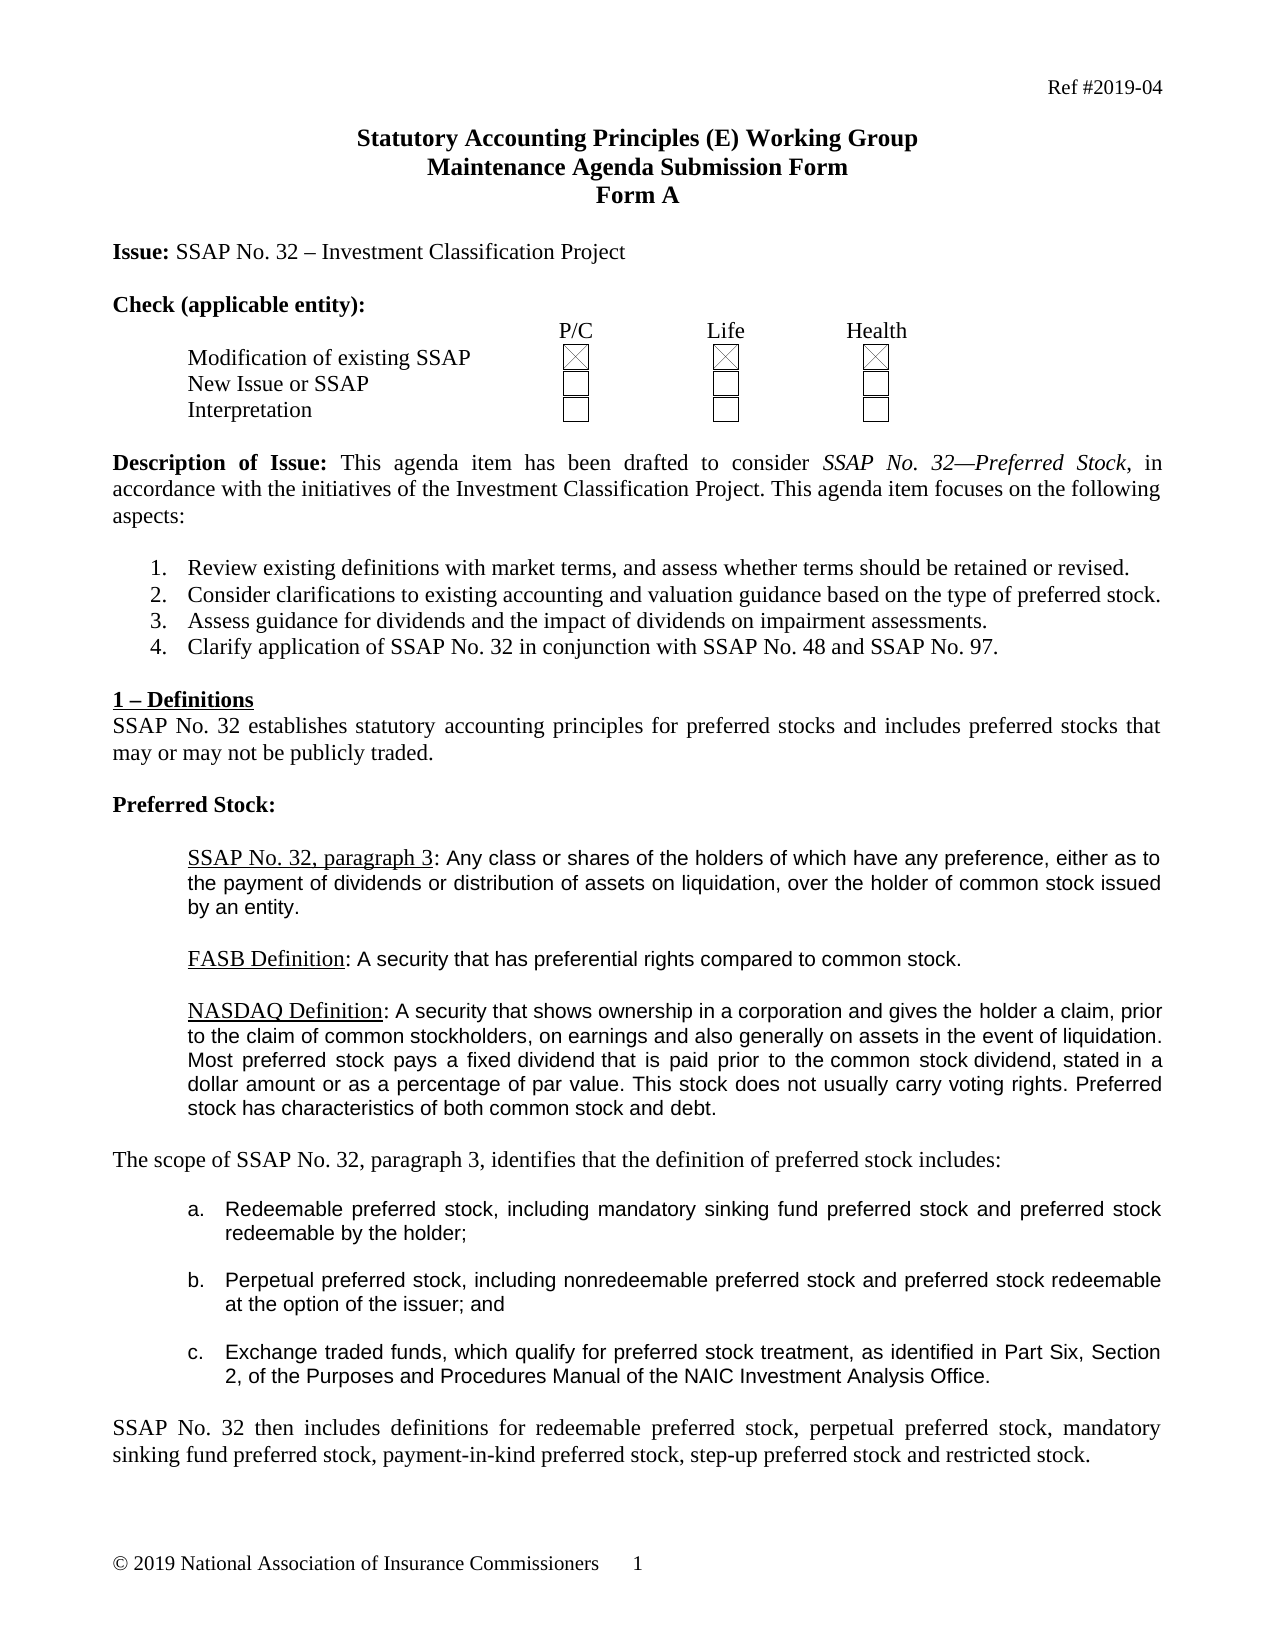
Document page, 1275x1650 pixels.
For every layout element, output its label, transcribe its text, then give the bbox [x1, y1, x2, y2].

text Statutory Accounting Principles (E) Working Group [112, 123, 1162, 152]
text Interpretation [112, 396, 1162, 423]
list NASDAQ Definition: A security that shows ownership in a corporation and gives the holder a claim, prior to the claim of common stockholders, on earnings and also generally on assets in the event of liquidation. Most preferred stock pays a fixed dividend that is paid prior to the common stock dividend, stated in a dollar amount or as a percentage of par value. This stock does not usually carry voting rights. Preferred stock has characteristics of both common stock and debt. [187, 998, 1162, 1048]
subtitle Issue: SSAP No. 32 – Investment Classification Project [112, 238, 1162, 264]
text P/C Life Health [112, 317, 1162, 343]
list FASB Definition: A security that has preferential rights compared to common stock. [187, 945, 1162, 971]
list Redeemable preferred stock, including mandatory sinking fund preferred stock and preferred stock redeemable by the holder; [187, 1196, 1162, 1244]
list Consider clarifications to existing accounting and valuation guidance based on the type of preferred stock. [150, 581, 1162, 607]
list Exchange traded funds, which qualify for preferred stock treatment, as identified in Part Six, Section 2, of the Purposes and Procedures Manual of the NAIC Investment Analysis Office. [187, 1340, 1162, 1388]
list Perpetual preferred stock, including nonredeemable preferred stock and preferred stock redeemable at the option of the issuer; and [187, 1268, 1162, 1316]
list Preferred Stock: [112, 792, 1162, 818]
list Review existing definitions with market terms, and assess whether terms should be retained or revised. [150, 554, 1162, 581]
list SSAP No. 32 establishes statutory accounting principles for preferred stocks and includes preferred stocks that may or may not be publicly traded. [112, 712, 1162, 765]
text Maintenance Agenda Submission Form [112, 152, 1162, 181]
list SSAP No. 32 then includes definitions for redeemable preferred stock, perpetual preferred stock, mandatory sinking fund preferred stock, payment-in-kind preferred stock, step-up preferred stock and restricted stock. [112, 1414, 1162, 1467]
text Check (applicable entity): [112, 291, 1162, 317]
list Clarify application of SSAP No. 32 in conjunction with SSAP No. 48 and SSAP No. 97. [150, 633, 1162, 660]
text 1 – Definitions [112, 686, 1162, 712]
text New Issue or SSAP [112, 370, 1162, 396]
text Form A [112, 181, 1162, 209]
text Description of Issue: This agenda item has been drafted to consider SSAP No. 32—Preferred Stock, in accordance with the initiatives of the Investment Classification Project. This agenda item focuses on the following aspects: [112, 449, 1162, 528]
list The scope of SSAP No. 32, paragraph 3, identifies that the definition of preferred stock includes: [112, 1146, 1162, 1172]
list Assess guidance for dividends and the impact of dividends on impairment assessments. [150, 607, 1162, 633]
list SSAP No. 32, paragraph 3: Any class or shares of the holders of which have any preference, either as to the payment of dividends or distribution of assets on liquidation, over the holder of common stock issued by an entity. [187, 844, 1162, 918]
text Modification of existing SSAP [112, 343, 1162, 370]
